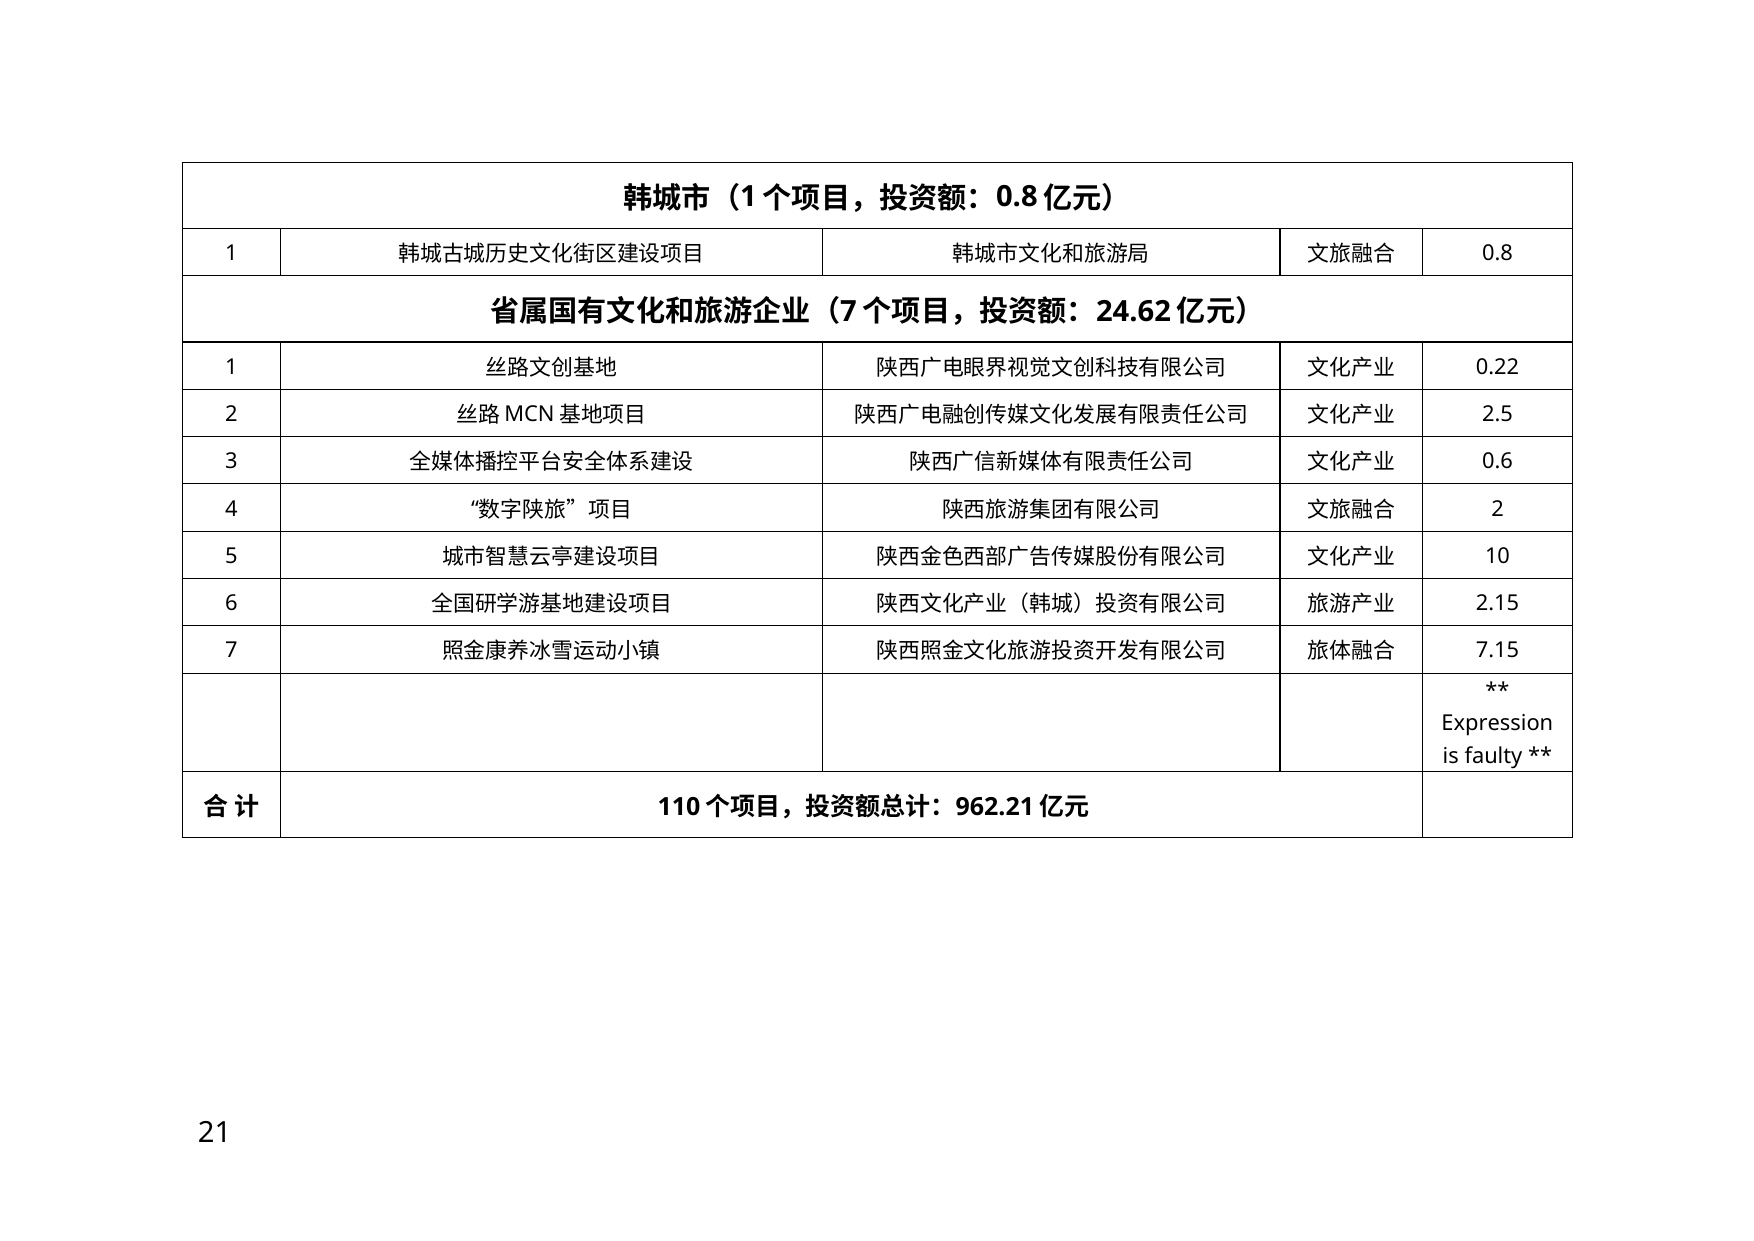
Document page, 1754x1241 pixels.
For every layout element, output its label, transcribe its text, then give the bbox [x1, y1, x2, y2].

table_cell [281, 674, 822, 771]
table_cell [1281, 674, 1422, 771]
table_cell 合 计 [183, 772, 280, 837]
table_cell 3 [183, 437, 280, 483]
table_cell 陕西广电眼界视觉文创科技有限公司 [823, 343, 1279, 389]
table_cell 文化产业 [1281, 390, 1422, 436]
table_cell 照金康养冰雪运动小镇 [281, 626, 822, 672]
table_cell 陕西照金文化旅游投资开发有限公司 [823, 626, 1279, 672]
table_cell [183, 674, 280, 771]
table_cell 2 [183, 390, 280, 436]
table_cell 陕西广信新媒体有限责任公司 [823, 437, 1279, 483]
table_cell 省属国有文化和旅游企业（7个项目，投资额：24.62亿元） [183, 276, 1572, 341]
table_cell [823, 674, 1279, 771]
table_cell 文化产业 [1281, 437, 1422, 483]
table_cell “数字陕旅”项目 [281, 484, 822, 531]
table_cell 0.8 [1423, 229, 1572, 275]
table_cell 文旅融合 [1281, 229, 1422, 275]
table_cell 陕西金色西部广告传媒股份有限公司 [823, 532, 1279, 578]
table_cell 陕西广电融创传媒文化发展有限责任公司 [823, 390, 1279, 436]
table_cell 24.62 [1423, 674, 1572, 771]
table_cell 0.6 [1423, 437, 1572, 483]
table_cell 10 [1423, 532, 1572, 578]
table_cell 陕西旅游集团有限公司 [823, 484, 1279, 531]
table_cell 文化产业 [1281, 532, 1422, 578]
table_cell 5 [183, 532, 280, 578]
table_cell 4 [183, 484, 280, 531]
table_cell 文旅融合 [1281, 484, 1422, 531]
table_cell 2.15 [1423, 579, 1572, 625]
table_cell 全媒体播控平台安全体系建设 [281, 437, 822, 483]
table_cell 旅游产业 [1281, 579, 1422, 625]
table_cell 110个项目，投资额总计：962.21亿元 [281, 772, 1422, 837]
table_cell 7 [183, 626, 280, 672]
table_cell 韩城市（1个项目，投资额：0.8亿元） [183, 163, 1572, 228]
table_cell 6 [183, 579, 280, 625]
table_cell 1 [183, 229, 280, 275]
table_cell 2 [1423, 484, 1572, 531]
table_cell 旅体融合 [1281, 626, 1422, 672]
table_cell 0.22 [1423, 343, 1572, 389]
table_cell 韩城古城历史文化街区建设项目 [281, 229, 822, 275]
table_cell 2.5 [1423, 390, 1572, 436]
table_cell 丝路文创基地 [281, 343, 822, 389]
table_cell 陕西文化产业（韩城）投资有限公司 [823, 579, 1279, 625]
table_cell 韩城市文化和旅游局 [823, 229, 1279, 275]
table_cell 丝路MCN基地项目 [281, 390, 822, 436]
table_cell 城市智慧云亭建设项目 [281, 532, 822, 578]
table_cell 1 [183, 343, 280, 389]
table_cell 全国研学游基地建设项目 [281, 579, 822, 625]
table_cell 文化产业 [1281, 343, 1422, 389]
table_cell 7.15 [1423, 626, 1572, 672]
table_cell [1423, 772, 1572, 837]
